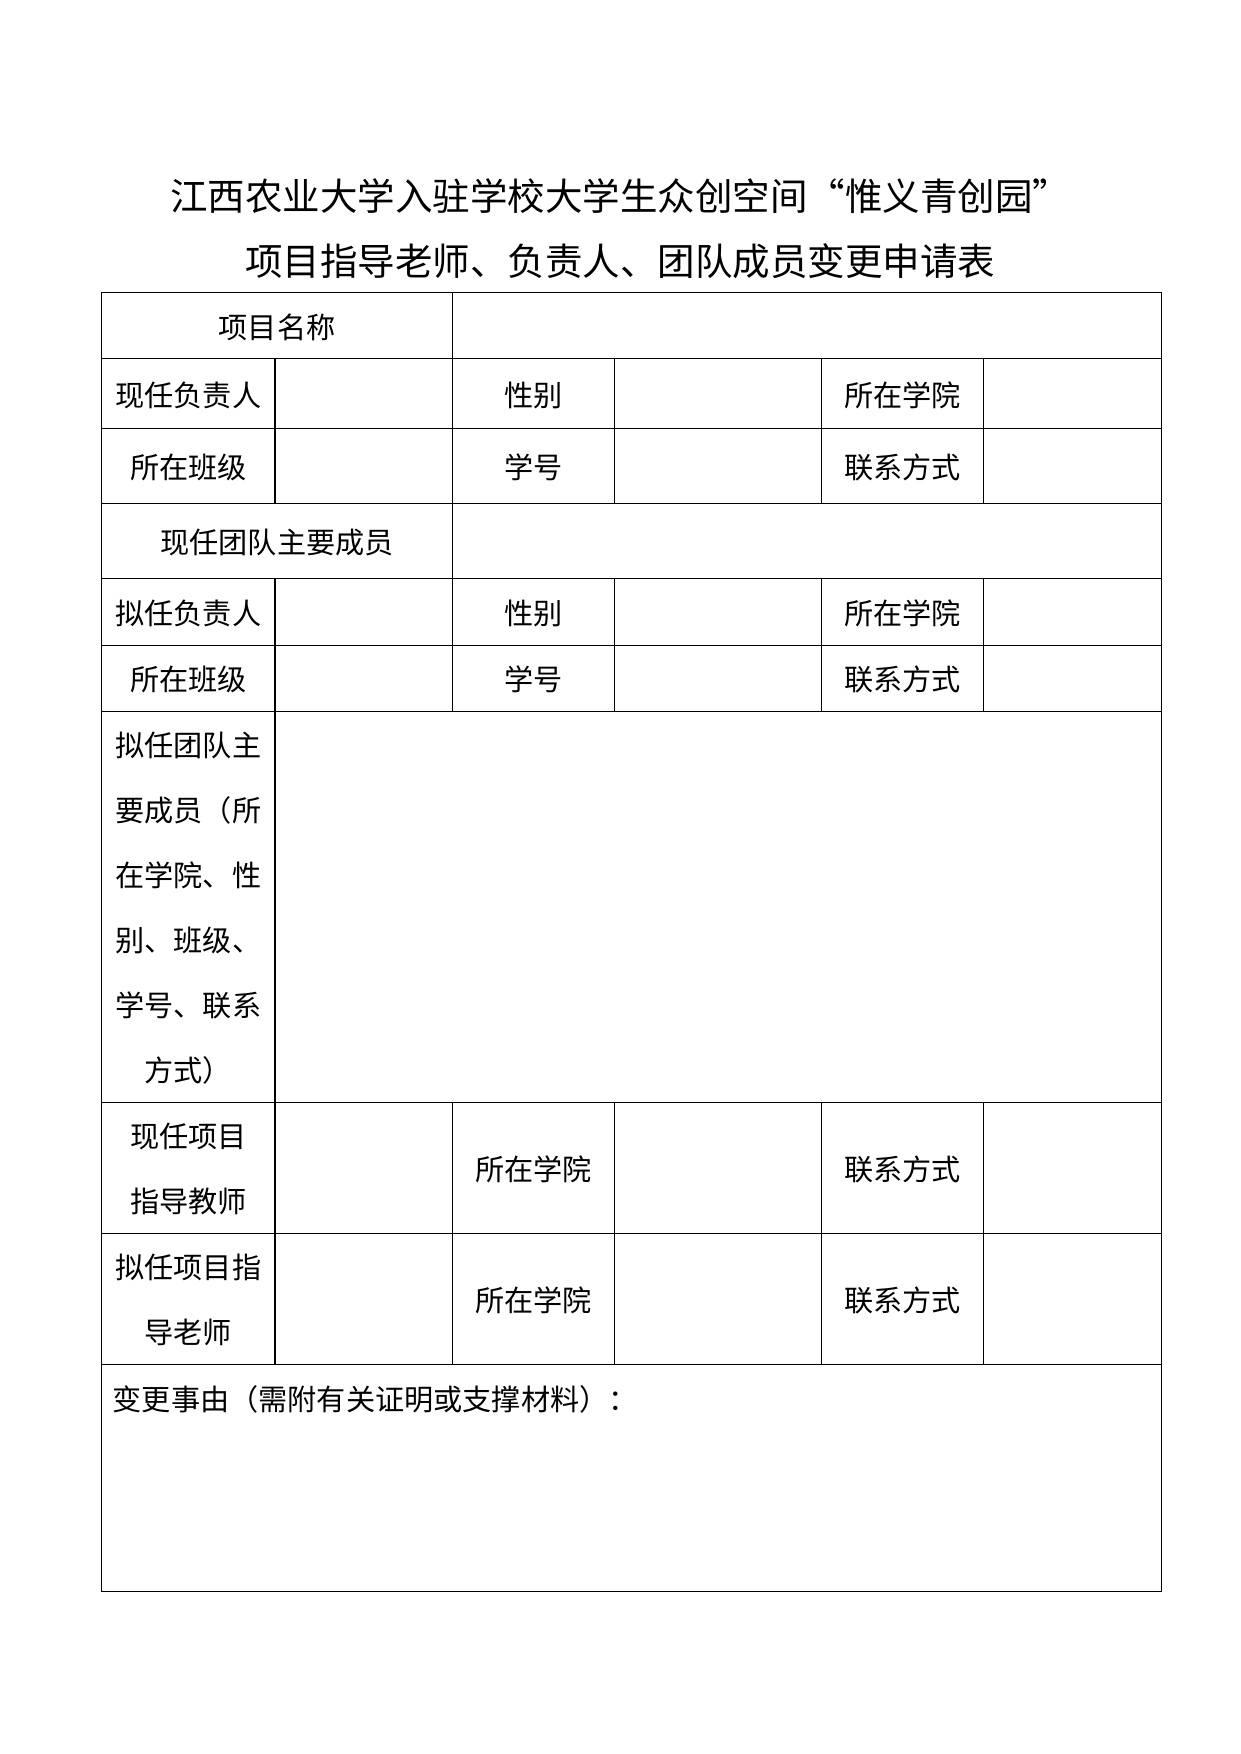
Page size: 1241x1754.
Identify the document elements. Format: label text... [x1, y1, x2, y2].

table_cell 联系方式 [822, 646, 983, 711]
table_cell [615, 579, 821, 644]
table_cell [276, 1103, 452, 1233]
table_cell [276, 579, 452, 644]
table_header [453, 293, 1161, 358]
table_cell 所在班级 [102, 429, 274, 503]
table_cell 拟任团队主要成员（所在学院、性别、班级、学号、联系方式） [102, 712, 274, 1102]
table_cell [984, 1103, 1161, 1233]
table_cell [276, 646, 452, 711]
table_cell 联系方式 [822, 1103, 983, 1233]
table_cell 所在学院 [822, 359, 983, 428]
table_cell 联系方式 [822, 429, 983, 503]
table_cell 性别 [453, 579, 614, 644]
table_cell 所在班级 [102, 646, 274, 711]
table_cell [615, 646, 821, 711]
table_cell [276, 359, 452, 428]
table_cell [984, 646, 1161, 711]
table_cell [984, 359, 1161, 428]
table_cell 性别 [453, 359, 614, 428]
table_cell 现任项目 指导教师 [102, 1103, 274, 1233]
table_cell [984, 579, 1161, 644]
table_cell 拟任负责人 [102, 579, 274, 644]
table_cell [276, 429, 452, 503]
table_cell 学号 [453, 429, 614, 503]
table_cell [615, 429, 821, 503]
table_cell 所在学院 [453, 1234, 614, 1364]
table_cell [615, 359, 821, 428]
text 江西农业大学入驻学校大学生众创空间“惟义青创园” [112, 162, 1128, 227]
table_cell 拟任项目指导老师 [102, 1234, 274, 1364]
table_cell 联系方式 [822, 1234, 983, 1364]
table_cell 现任团队主要成员 [102, 504, 452, 578]
table_cell [615, 1103, 821, 1233]
table_cell [453, 504, 1161, 578]
text 项目指导老师、负责人、团队成员变更申请表 [112, 227, 1128, 292]
table_cell 所在学院 [822, 579, 983, 644]
table_cell [984, 1234, 1161, 1364]
table_cell 现任负责人 [102, 359, 274, 428]
table_cell [276, 712, 1161, 1102]
table_cell [984, 429, 1161, 503]
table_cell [102, 1365, 1161, 1591]
table_cell [276, 1234, 452, 1364]
table_cell 学号 [453, 646, 614, 711]
table_header 项目名称 [102, 293, 452, 358]
table_cell 所在学院 [453, 1103, 614, 1233]
table_cell [615, 1234, 821, 1364]
